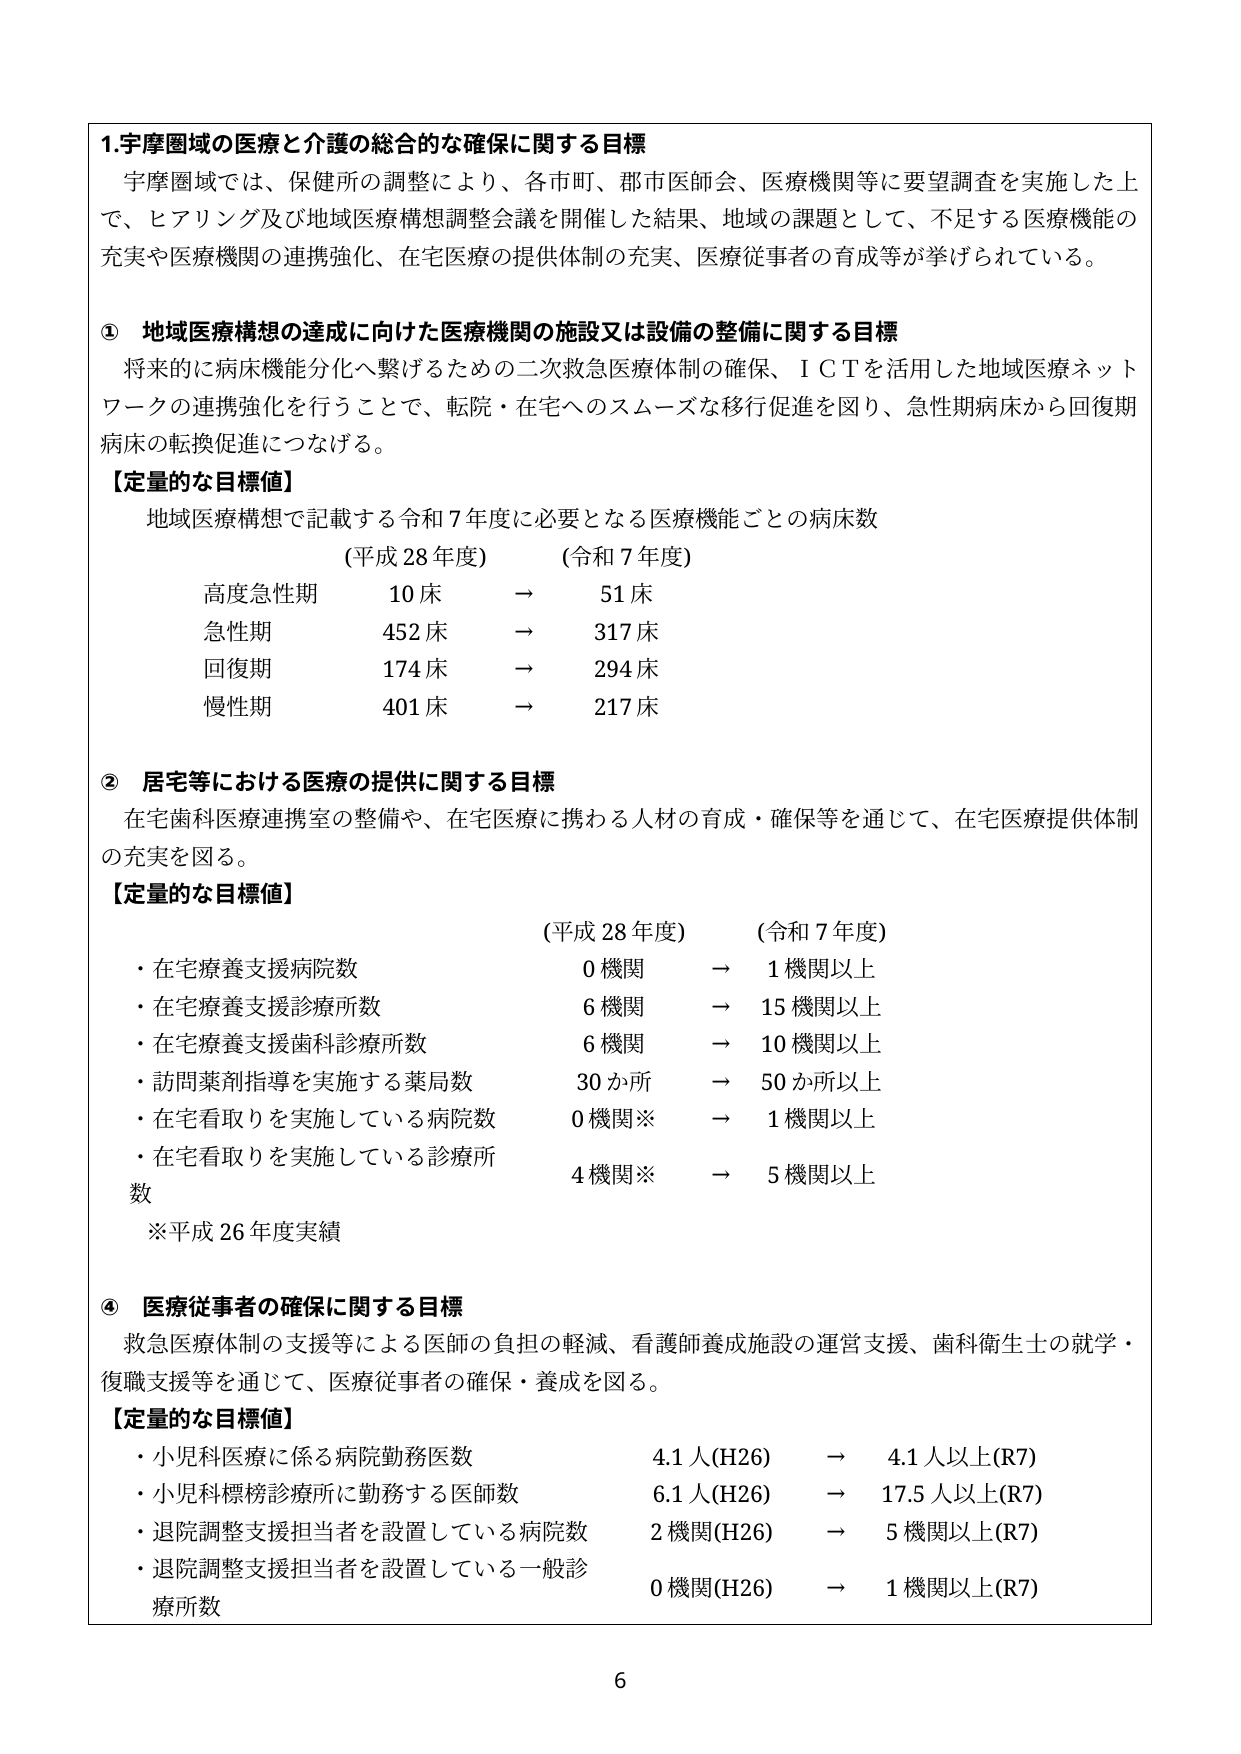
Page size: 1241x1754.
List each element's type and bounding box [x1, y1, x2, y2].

table_cell [89, 124, 1151, 1624]
